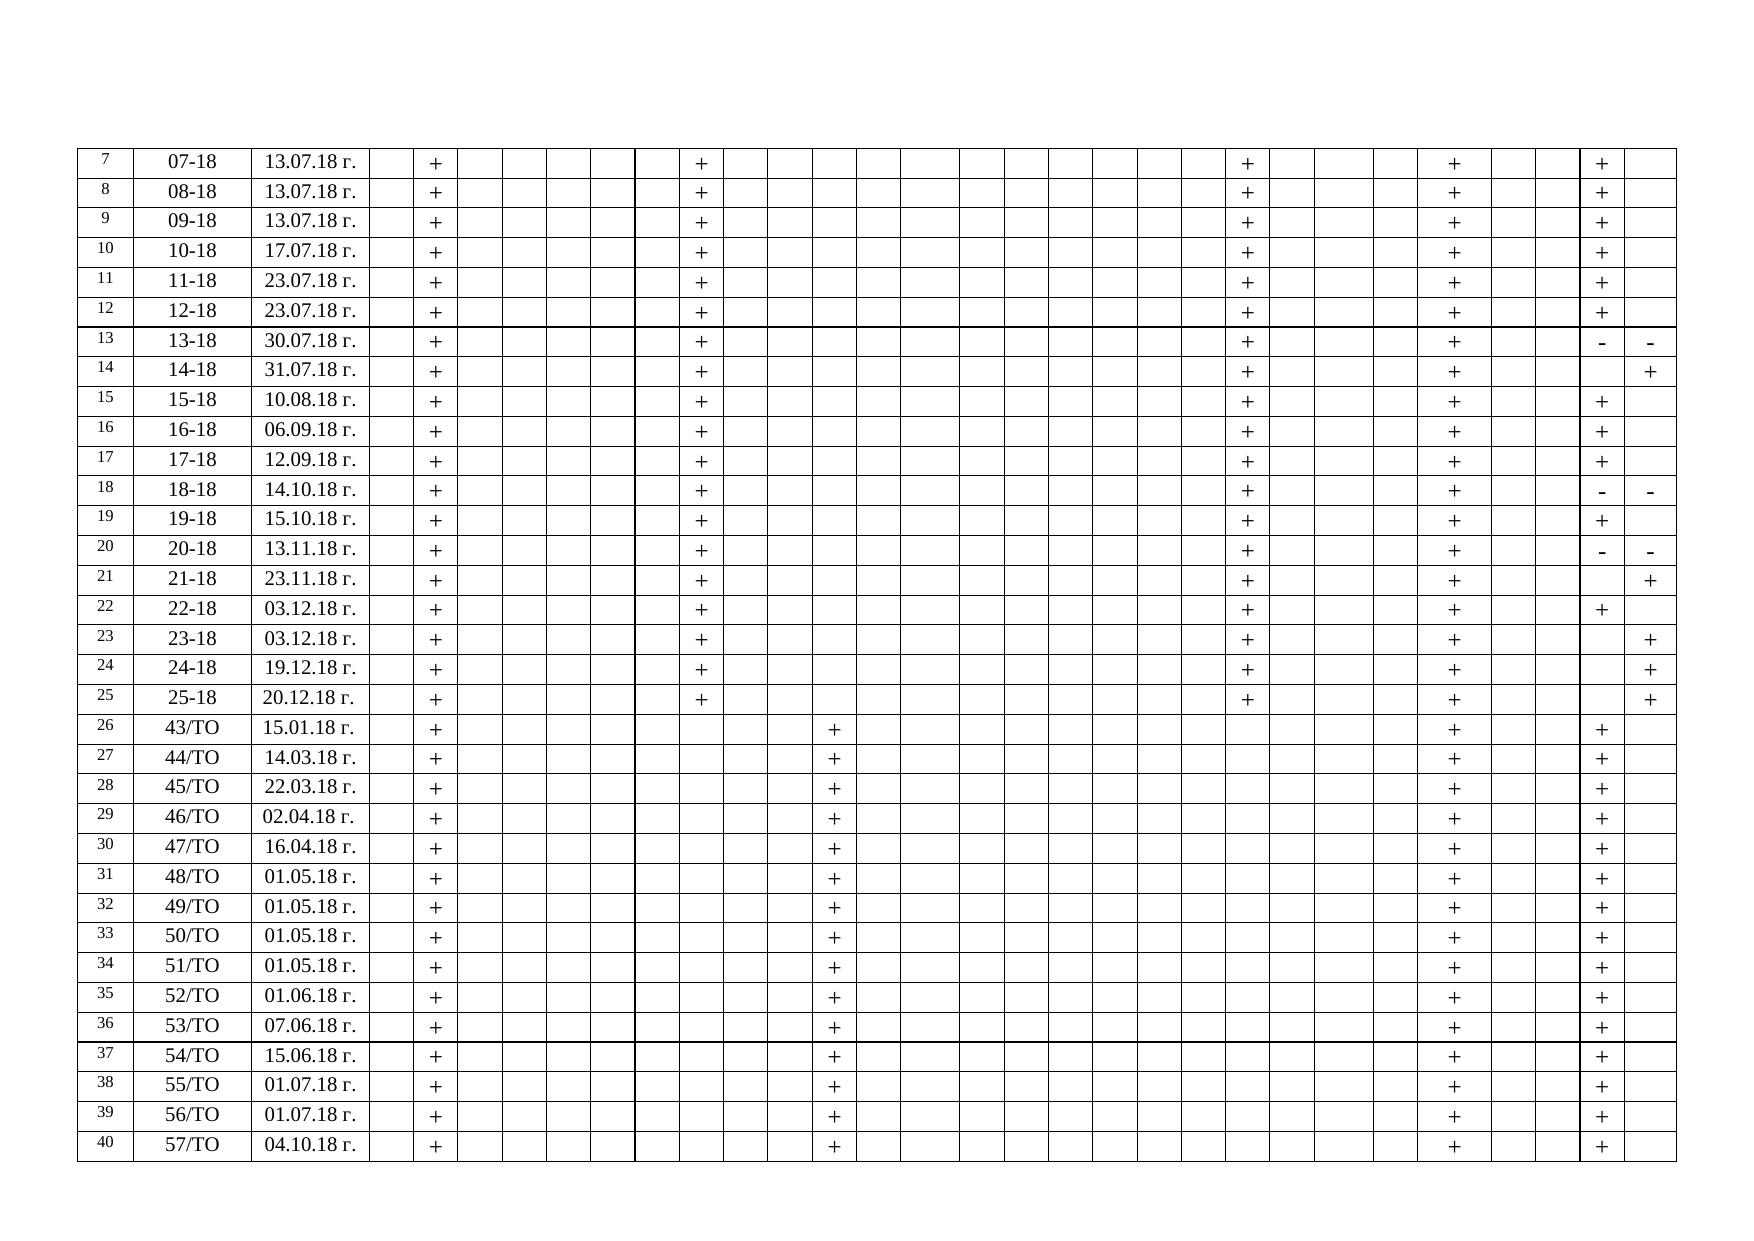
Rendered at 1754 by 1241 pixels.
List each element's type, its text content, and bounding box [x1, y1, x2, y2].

table_cell [768, 447, 812, 475]
table_cell 22-18 [134, 596, 251, 624]
table_cell [901, 298, 959, 326]
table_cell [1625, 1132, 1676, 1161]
table_cell [591, 476, 634, 505]
table_cell [591, 923, 634, 952]
table_cell [1138, 923, 1181, 952]
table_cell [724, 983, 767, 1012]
table_cell [901, 894, 959, 922]
table_cell [768, 715, 812, 743]
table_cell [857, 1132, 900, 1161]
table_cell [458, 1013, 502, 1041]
table_cell + [1418, 149, 1491, 177]
table_cell [458, 536, 502, 565]
table_cell [901, 447, 959, 475]
table_cell [960, 715, 1004, 743]
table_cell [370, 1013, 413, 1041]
table_cell 01.05.18 г. [252, 894, 369, 922]
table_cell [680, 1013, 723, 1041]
table_cell [1315, 596, 1373, 624]
table_cell + [1581, 864, 1624, 892]
table_cell [1270, 179, 1314, 207]
table_cell 14 [78, 357, 133, 386]
table_cell [813, 357, 856, 386]
table_cell [1492, 506, 1535, 535]
table_cell [901, 238, 959, 267]
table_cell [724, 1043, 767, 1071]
table_cell [813, 149, 856, 177]
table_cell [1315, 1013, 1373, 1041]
table_cell + [680, 536, 723, 565]
table_cell [370, 238, 413, 267]
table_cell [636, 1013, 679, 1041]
table_cell [1226, 804, 1269, 833]
table_cell [1492, 476, 1535, 505]
table_cell [901, 864, 959, 892]
table_cell [857, 476, 900, 505]
table_cell [1005, 834, 1048, 863]
table_cell [1049, 685, 1092, 714]
table_cell [1625, 298, 1676, 326]
table_cell [1270, 417, 1314, 446]
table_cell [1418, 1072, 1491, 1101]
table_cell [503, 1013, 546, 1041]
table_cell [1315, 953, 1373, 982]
table_cell [901, 179, 959, 207]
table_cell [1492, 208, 1535, 237]
table_cell + [1226, 447, 1269, 475]
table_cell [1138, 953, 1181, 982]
table_cell [813, 179, 856, 207]
table_cell [1005, 417, 1048, 446]
table_cell [1138, 745, 1181, 773]
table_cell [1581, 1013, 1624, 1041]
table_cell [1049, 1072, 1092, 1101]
table_cell [813, 625, 856, 654]
table_cell [960, 476, 1004, 505]
table_cell [680, 864, 723, 892]
table_cell [636, 268, 679, 297]
table_cell [370, 447, 413, 475]
table_cell [1315, 625, 1373, 654]
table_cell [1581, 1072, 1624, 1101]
table_cell [1182, 476, 1225, 505]
table_cell 29 [78, 804, 133, 833]
table_cell [1138, 685, 1181, 714]
table_cell [724, 596, 767, 624]
table_cell [1093, 298, 1137, 326]
table_cell [1270, 387, 1314, 416]
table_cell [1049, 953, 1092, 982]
table_cell [1049, 387, 1092, 416]
table_cell [724, 774, 767, 803]
table_cell [1093, 864, 1137, 892]
table_cell 10-18 [134, 238, 251, 267]
table_cell [1492, 715, 1535, 743]
table_cell [1049, 923, 1092, 952]
table_cell [636, 149, 679, 177]
table_cell + [414, 715, 457, 743]
table_cell [370, 387, 413, 416]
table_cell [857, 685, 900, 714]
table_cell [1182, 387, 1225, 416]
table_cell + [1581, 715, 1624, 743]
table_cell [857, 774, 900, 803]
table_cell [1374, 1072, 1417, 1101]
table_cell + [1581, 596, 1624, 624]
table_cell [1093, 268, 1137, 297]
table_cell [458, 149, 502, 177]
table_cell [1049, 328, 1092, 356]
table_cell [857, 834, 900, 863]
table_cell [370, 536, 413, 565]
table_cell [1536, 864, 1579, 892]
table_cell + [813, 923, 856, 952]
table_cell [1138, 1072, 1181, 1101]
table_cell [960, 685, 1004, 714]
table_cell [458, 774, 502, 803]
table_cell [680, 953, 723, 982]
table_cell [901, 536, 959, 565]
table_cell [547, 923, 590, 952]
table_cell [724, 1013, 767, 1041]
table_cell 16-18 [134, 417, 251, 446]
table_cell [1625, 208, 1676, 237]
table_cell [1536, 536, 1579, 565]
table_cell + [1418, 745, 1491, 773]
table_cell [1049, 357, 1092, 386]
table_cell [1138, 625, 1181, 654]
table_cell [1492, 328, 1535, 356]
table_cell [1536, 506, 1579, 535]
table_cell [370, 298, 413, 326]
table_cell [960, 864, 1004, 892]
table_cell [1049, 149, 1092, 177]
table_cell [768, 894, 812, 922]
table_cell [1536, 804, 1579, 833]
table_cell [1093, 745, 1137, 773]
table_cell 45/ТО [134, 774, 251, 803]
table_cell + [1226, 596, 1269, 624]
table_cell [1005, 238, 1048, 267]
table_cell 01.05.18 г. [252, 923, 369, 952]
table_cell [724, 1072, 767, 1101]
table_cell [1182, 804, 1225, 833]
table_cell - [1625, 536, 1676, 565]
table_cell [768, 298, 812, 326]
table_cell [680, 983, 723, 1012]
table_cell [458, 625, 502, 654]
table_cell [724, 834, 767, 863]
table_cell [503, 625, 546, 654]
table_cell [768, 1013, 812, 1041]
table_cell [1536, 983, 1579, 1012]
table_cell [857, 298, 900, 326]
table_cell [1182, 685, 1225, 714]
table_cell + [1418, 536, 1491, 565]
table_cell [1138, 268, 1181, 297]
table_cell + [1581, 447, 1624, 475]
table_cell + [1625, 566, 1676, 594]
table_cell [458, 179, 502, 207]
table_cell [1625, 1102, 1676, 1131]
table_cell [1374, 774, 1417, 803]
table_cell [591, 417, 634, 446]
table_cell [1492, 268, 1535, 297]
table_cell [503, 208, 546, 237]
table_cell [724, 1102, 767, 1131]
table_cell [503, 298, 546, 326]
table_cell [1049, 179, 1092, 207]
table_cell [901, 625, 959, 654]
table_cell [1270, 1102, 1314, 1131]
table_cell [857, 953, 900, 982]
table_cell [1374, 596, 1417, 624]
table_cell [1374, 715, 1417, 743]
table_cell [547, 536, 590, 565]
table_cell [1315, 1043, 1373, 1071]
table_cell [960, 179, 1004, 207]
table_cell + [414, 566, 457, 594]
table_cell 30.07.18 г. [252, 328, 369, 356]
table_cell 15.10.18 г. [252, 506, 369, 535]
table_cell [1625, 864, 1676, 892]
table_cell [1536, 208, 1579, 237]
table_cell 20-18 [134, 536, 251, 565]
table_cell [1536, 179, 1579, 207]
table_cell [1005, 715, 1048, 743]
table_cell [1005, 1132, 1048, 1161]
table_cell [547, 357, 590, 386]
table_cell + [680, 417, 723, 446]
table_cell [680, 894, 723, 922]
table_cell [591, 328, 634, 356]
table_cell [724, 328, 767, 356]
table_cell + [813, 774, 856, 803]
table_cell - [1581, 536, 1624, 565]
table_cell [1005, 864, 1048, 892]
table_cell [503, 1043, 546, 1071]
table_cell + [813, 804, 856, 833]
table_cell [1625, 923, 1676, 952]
table_cell [503, 685, 546, 714]
table_cell [1374, 238, 1417, 267]
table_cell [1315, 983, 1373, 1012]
table_cell [901, 804, 959, 833]
table_cell [1315, 298, 1373, 326]
table_cell [503, 774, 546, 803]
table_cell 12.09.18 г. [252, 447, 369, 475]
table_cell [960, 566, 1004, 594]
table_cell [636, 685, 679, 714]
table_cell [1374, 655, 1417, 684]
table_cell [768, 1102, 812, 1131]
table_cell [768, 328, 812, 356]
table_cell [1049, 596, 1092, 624]
table_cell + [1418, 655, 1491, 684]
table_cell [1625, 774, 1676, 803]
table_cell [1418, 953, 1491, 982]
table_cell [1492, 387, 1535, 416]
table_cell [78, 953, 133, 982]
table_cell [1270, 149, 1314, 177]
table_cell [857, 357, 900, 386]
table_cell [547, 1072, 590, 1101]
table_cell [1093, 417, 1137, 446]
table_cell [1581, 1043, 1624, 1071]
table_cell 44/ТО [134, 745, 251, 773]
table_cell [547, 149, 590, 177]
table_cell [1005, 685, 1048, 714]
table_cell + [1226, 238, 1269, 267]
table_cell [1005, 268, 1048, 297]
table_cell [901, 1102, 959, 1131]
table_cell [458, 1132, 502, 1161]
table_cell + [680, 506, 723, 535]
table_cell 10.08.18 г. [252, 387, 369, 416]
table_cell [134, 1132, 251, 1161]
table_cell [960, 357, 1004, 386]
table_cell [1093, 715, 1137, 743]
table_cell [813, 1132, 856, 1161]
table_cell [1138, 417, 1181, 446]
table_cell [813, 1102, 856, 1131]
table_cell [1315, 149, 1373, 177]
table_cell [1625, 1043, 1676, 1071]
table_cell [813, 655, 856, 684]
table_cell [547, 625, 590, 654]
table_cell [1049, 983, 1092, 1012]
table_cell [1536, 149, 1579, 177]
table_cell [1182, 596, 1225, 624]
table_cell 19 [78, 506, 133, 535]
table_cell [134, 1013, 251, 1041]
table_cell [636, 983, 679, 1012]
table_cell [1315, 864, 1373, 892]
table_cell [636, 506, 679, 535]
table_cell [1270, 715, 1314, 743]
table_cell [1581, 357, 1624, 386]
table_cell 14-18 [134, 357, 251, 386]
table_cell [1182, 149, 1225, 177]
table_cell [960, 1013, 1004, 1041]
table_cell 23-18 [134, 625, 251, 654]
table_cell [458, 476, 502, 505]
table_cell + [680, 238, 723, 267]
table_cell [503, 596, 546, 624]
table_cell [636, 894, 679, 922]
table_cell [1581, 685, 1624, 714]
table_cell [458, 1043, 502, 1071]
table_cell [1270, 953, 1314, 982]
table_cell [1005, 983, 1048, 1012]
table_cell + [680, 357, 723, 386]
table_cell 15.01.18 г. [252, 715, 369, 743]
table_cell [1138, 238, 1181, 267]
table_cell [503, 328, 546, 356]
table_cell [813, 298, 856, 326]
table_cell [591, 655, 634, 684]
table_cell 03.12.18 г. [252, 596, 369, 624]
table_cell [547, 298, 590, 326]
table_cell [1270, 745, 1314, 773]
table_cell + [680, 208, 723, 237]
table_cell [1492, 774, 1535, 803]
table_cell [547, 566, 590, 594]
table_cell [768, 387, 812, 416]
table_cell [960, 298, 1004, 326]
table_cell [813, 238, 856, 267]
table_cell [1182, 655, 1225, 684]
table_cell [857, 923, 900, 952]
table_cell [547, 238, 590, 267]
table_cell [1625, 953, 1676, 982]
table_cell [636, 655, 679, 684]
table_cell 20.12.18 г. [252, 685, 369, 714]
table_cell [1492, 834, 1535, 863]
table_cell + [414, 864, 457, 892]
table_cell + [1625, 685, 1676, 714]
table_cell [1625, 447, 1676, 475]
table_cell 32 [78, 894, 133, 922]
table_cell [724, 655, 767, 684]
table_cell [724, 625, 767, 654]
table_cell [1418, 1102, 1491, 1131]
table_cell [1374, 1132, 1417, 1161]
table_cell [857, 715, 900, 743]
table_cell [1005, 536, 1048, 565]
table_cell + [1418, 328, 1491, 356]
table_cell [1270, 268, 1314, 297]
table_cell + [680, 685, 723, 714]
table_cell [1182, 506, 1225, 535]
table_cell [547, 596, 590, 624]
table_cell [901, 685, 959, 714]
table_cell [1315, 685, 1373, 714]
table_cell - [1625, 476, 1676, 505]
table_cell [1182, 894, 1225, 922]
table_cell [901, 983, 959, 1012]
table_cell [1138, 506, 1181, 535]
table_cell [1315, 328, 1373, 356]
table_cell [724, 447, 767, 475]
table_cell 15-18 [134, 387, 251, 416]
table_cell [1093, 208, 1137, 237]
table_cell [1182, 357, 1225, 386]
table_cell + [680, 328, 723, 356]
table_cell 43/ТО [134, 715, 251, 743]
table_cell [1625, 268, 1676, 297]
table_cell + [414, 774, 457, 803]
table_cell + [414, 476, 457, 505]
table_cell [1492, 894, 1535, 922]
table_cell 23.07.18 г. [252, 268, 369, 297]
table_cell 17-18 [134, 447, 251, 475]
table_cell [370, 804, 413, 833]
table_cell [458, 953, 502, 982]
table_cell [1374, 923, 1417, 952]
table_cell [1374, 625, 1417, 654]
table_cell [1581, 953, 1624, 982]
table_cell [458, 566, 502, 594]
table_cell + [680, 298, 723, 326]
table_cell [768, 655, 812, 684]
table_cell [1005, 596, 1048, 624]
table_cell + [680, 179, 723, 207]
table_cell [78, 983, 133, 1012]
table_cell + [1625, 625, 1676, 654]
table_cell [724, 506, 767, 535]
table_cell [458, 417, 502, 446]
table_cell [1093, 328, 1137, 356]
table_cell + [414, 596, 457, 624]
table_cell [547, 476, 590, 505]
table_cell [724, 149, 767, 177]
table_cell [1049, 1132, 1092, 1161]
table_cell [1270, 536, 1314, 565]
table_cell [1182, 447, 1225, 475]
table_cell [1182, 238, 1225, 267]
table_cell [1270, 774, 1314, 803]
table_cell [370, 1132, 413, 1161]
table_cell [636, 417, 679, 446]
table_cell [1049, 447, 1092, 475]
table_cell + [1226, 268, 1269, 297]
table_cell [1374, 328, 1417, 356]
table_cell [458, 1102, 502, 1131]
table_cell [1138, 596, 1181, 624]
table_cell [1374, 566, 1417, 594]
table_cell [1315, 834, 1373, 863]
table_cell [547, 179, 590, 207]
table_cell [370, 715, 413, 743]
table_cell [960, 208, 1004, 237]
table_cell [370, 506, 413, 535]
table_cell [591, 864, 634, 892]
table_cell [591, 625, 634, 654]
table_cell [1049, 774, 1092, 803]
table_cell [458, 447, 502, 475]
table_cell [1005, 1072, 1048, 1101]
table_cell + [1581, 506, 1624, 535]
table_cell [1138, 834, 1181, 863]
table_cell + [414, 625, 457, 654]
table_cell [1270, 506, 1314, 535]
table_cell 07-18 [134, 149, 251, 177]
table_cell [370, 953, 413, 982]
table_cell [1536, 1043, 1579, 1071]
table_cell 14.10.18 г. [252, 476, 369, 505]
table_cell [370, 864, 413, 892]
table_cell [1315, 655, 1373, 684]
table_cell 11-18 [134, 268, 251, 297]
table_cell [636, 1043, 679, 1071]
table_cell + [1418, 715, 1491, 743]
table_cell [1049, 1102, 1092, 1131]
table_cell 23 [78, 625, 133, 654]
table_cell [1093, 596, 1137, 624]
table_cell [1625, 417, 1676, 446]
table_cell [724, 208, 767, 237]
table_cell [547, 417, 590, 446]
table_cell [724, 566, 767, 594]
table_cell [1138, 566, 1181, 594]
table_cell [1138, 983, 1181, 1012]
table_cell [1093, 536, 1137, 565]
table_cell 02.04.18 г. [252, 804, 369, 833]
table_cell [857, 447, 900, 475]
table_cell [680, 804, 723, 833]
table_cell [960, 596, 1004, 624]
table_cell + [1418, 923, 1491, 952]
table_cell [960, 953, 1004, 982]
table_cell [1315, 238, 1373, 267]
table_cell [1049, 208, 1092, 237]
table_cell 13.07.18 г. [252, 149, 369, 177]
table_cell [1625, 179, 1676, 207]
table_cell [724, 685, 767, 714]
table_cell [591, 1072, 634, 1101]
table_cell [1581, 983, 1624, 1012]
table_cell [1093, 179, 1137, 207]
table_cell [857, 149, 900, 177]
table_cell [547, 745, 590, 773]
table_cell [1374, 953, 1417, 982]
table_cell [1315, 208, 1373, 237]
table_cell [1093, 894, 1137, 922]
table_cell [591, 774, 634, 803]
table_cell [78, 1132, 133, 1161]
table_cell [370, 208, 413, 237]
table_cell [1138, 149, 1181, 177]
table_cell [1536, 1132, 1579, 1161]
table_cell [1374, 506, 1417, 535]
table_cell [680, 774, 723, 803]
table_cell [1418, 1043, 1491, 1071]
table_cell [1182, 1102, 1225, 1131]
table_cell [1270, 238, 1314, 267]
table_cell [591, 685, 634, 714]
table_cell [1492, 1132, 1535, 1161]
table_cell [960, 238, 1004, 267]
table_cell [1374, 268, 1417, 297]
table_cell [1049, 268, 1092, 297]
table_cell [591, 357, 634, 386]
table_cell [1536, 566, 1579, 594]
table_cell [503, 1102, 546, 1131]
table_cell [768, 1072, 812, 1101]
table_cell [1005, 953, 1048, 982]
table_cell + [1581, 268, 1624, 297]
table_cell [1049, 566, 1092, 594]
table_cell 46/ТО [134, 804, 251, 833]
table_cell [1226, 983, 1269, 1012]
table_cell [768, 476, 812, 505]
table_cell [636, 476, 679, 505]
table_cell [1049, 298, 1092, 326]
table_cell [1270, 208, 1314, 237]
table_cell [1182, 208, 1225, 237]
table_cell [458, 685, 502, 714]
table_cell [960, 506, 1004, 535]
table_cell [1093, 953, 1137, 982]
table_cell [1005, 179, 1048, 207]
table_cell [1005, 566, 1048, 594]
table_cell [1315, 894, 1373, 922]
table_cell [1315, 357, 1373, 386]
table_cell 16.04.18 г. [252, 834, 369, 863]
table_cell [857, 566, 900, 594]
table_cell [1625, 596, 1676, 624]
table_cell 48/ТО [134, 864, 251, 892]
table_cell [1049, 506, 1092, 535]
table_cell [724, 357, 767, 386]
table_cell [503, 655, 546, 684]
table_cell [636, 804, 679, 833]
table_cell [768, 864, 812, 892]
table_cell [370, 774, 413, 803]
table_cell [370, 149, 413, 177]
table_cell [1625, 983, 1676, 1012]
table_cell [1536, 625, 1579, 654]
table_cell [1093, 238, 1137, 267]
table_cell [1005, 208, 1048, 237]
table_cell [1005, 387, 1048, 416]
table_cell 13-18 [134, 328, 251, 356]
table_cell [901, 923, 959, 952]
table_cell [1182, 298, 1225, 326]
table_cell [1315, 268, 1373, 297]
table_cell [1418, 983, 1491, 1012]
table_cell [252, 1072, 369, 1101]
table_cell + [1581, 417, 1624, 446]
table_cell [1138, 208, 1181, 237]
table_cell [1005, 357, 1048, 386]
table_cell [1536, 745, 1579, 773]
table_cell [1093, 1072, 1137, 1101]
table_cell [680, 715, 723, 743]
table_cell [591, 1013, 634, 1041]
table_cell [680, 923, 723, 952]
table_cell [960, 536, 1004, 565]
table_cell [1374, 894, 1417, 922]
table_cell [901, 387, 959, 416]
table_cell 12-18 [134, 298, 251, 326]
table_cell 17 [78, 447, 133, 475]
table_cell [1182, 745, 1225, 773]
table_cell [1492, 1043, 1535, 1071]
table_cell [1270, 596, 1314, 624]
table_cell [370, 596, 413, 624]
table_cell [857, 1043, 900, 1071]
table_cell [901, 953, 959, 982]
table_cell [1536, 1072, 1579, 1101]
table_cell [724, 894, 767, 922]
table_cell [680, 745, 723, 773]
table_cell [1049, 864, 1092, 892]
table_cell [503, 745, 546, 773]
table_cell [591, 745, 634, 773]
table_cell [503, 149, 546, 177]
table_cell [768, 357, 812, 386]
table_cell + [1581, 745, 1624, 773]
table_cell [857, 387, 900, 416]
table_cell [1492, 179, 1535, 207]
table_cell [1093, 149, 1137, 177]
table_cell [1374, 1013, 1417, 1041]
table_cell [1315, 387, 1373, 416]
table_cell [768, 149, 812, 177]
table_cell + [1226, 417, 1269, 446]
table_cell [636, 774, 679, 803]
table_cell + [1581, 298, 1624, 326]
table_cell [591, 238, 634, 267]
table_cell [1270, 625, 1314, 654]
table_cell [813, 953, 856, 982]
table_cell [458, 357, 502, 386]
table_cell [370, 268, 413, 297]
table_cell [1049, 804, 1092, 833]
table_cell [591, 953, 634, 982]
table_cell + [1226, 179, 1269, 207]
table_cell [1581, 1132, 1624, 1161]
table_cell [547, 894, 590, 922]
table_cell [1374, 685, 1417, 714]
table_cell + [1581, 804, 1624, 833]
table_cell [1093, 685, 1137, 714]
table_cell [1049, 625, 1092, 654]
table_cell + [1581, 774, 1624, 803]
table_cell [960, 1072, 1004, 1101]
table_cell 24 [78, 655, 133, 684]
table_cell + [813, 864, 856, 892]
table_cell [458, 298, 502, 326]
table_cell [724, 387, 767, 416]
table_cell [1226, 774, 1269, 803]
table_cell [547, 447, 590, 475]
table_cell [1536, 476, 1579, 505]
table_cell + [1625, 357, 1676, 386]
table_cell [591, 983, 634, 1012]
table_cell [1182, 179, 1225, 207]
table_cell + [1226, 685, 1269, 714]
table_cell [857, 655, 900, 684]
table_cell [591, 179, 634, 207]
table_cell [901, 596, 959, 624]
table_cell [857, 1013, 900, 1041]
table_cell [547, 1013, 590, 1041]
table_cell + [1418, 834, 1491, 863]
table_cell 21-18 [134, 566, 251, 594]
table_cell 9 [78, 208, 133, 237]
table_cell [1138, 357, 1181, 386]
table_cell [1625, 238, 1676, 267]
table_cell [1005, 745, 1048, 773]
table_cell [960, 328, 1004, 356]
table_cell + [1581, 387, 1624, 416]
table_cell [1315, 804, 1373, 833]
table_cell [636, 238, 679, 267]
table_cell [960, 387, 1004, 416]
table_cell [1536, 834, 1579, 863]
table_cell [1625, 149, 1676, 177]
table_cell [1270, 894, 1314, 922]
table_cell [1049, 238, 1092, 267]
table_cell + [1226, 357, 1269, 386]
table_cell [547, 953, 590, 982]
table_cell [458, 834, 502, 863]
table_cell 22 [78, 596, 133, 624]
table_cell + [1226, 625, 1269, 654]
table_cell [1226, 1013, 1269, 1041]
table_cell [1270, 923, 1314, 952]
table_cell + [1418, 685, 1491, 714]
table_cell [724, 745, 767, 773]
table_cell [1374, 179, 1417, 207]
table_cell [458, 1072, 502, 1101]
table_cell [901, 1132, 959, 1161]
table_cell [768, 596, 812, 624]
table_cell [1093, 804, 1137, 833]
table_cell [1581, 625, 1624, 654]
table_cell + [414, 268, 457, 297]
table_cell [503, 179, 546, 207]
table_cell [768, 506, 812, 535]
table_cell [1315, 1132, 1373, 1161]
table_cell [1315, 447, 1373, 475]
table_cell [1182, 566, 1225, 594]
table_cell [1270, 328, 1314, 356]
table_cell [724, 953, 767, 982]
table_cell [1138, 715, 1181, 743]
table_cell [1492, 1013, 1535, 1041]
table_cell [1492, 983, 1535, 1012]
table_cell [1536, 655, 1579, 684]
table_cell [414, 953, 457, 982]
table_cell [547, 864, 590, 892]
table_cell [1138, 536, 1181, 565]
table_cell [1005, 476, 1048, 505]
table_cell [1492, 625, 1535, 654]
table_cell [901, 208, 959, 237]
table_cell [901, 417, 959, 446]
table_cell [503, 864, 546, 892]
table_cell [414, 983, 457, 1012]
table_cell [1492, 685, 1535, 714]
table_cell [724, 864, 767, 892]
table_cell [458, 655, 502, 684]
table_cell + [414, 894, 457, 922]
table_cell + [1418, 447, 1491, 475]
table_cell + [414, 923, 457, 952]
table_cell [901, 715, 959, 743]
table_cell [724, 417, 767, 446]
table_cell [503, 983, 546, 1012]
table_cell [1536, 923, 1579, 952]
table_cell [813, 268, 856, 297]
table_cell [1625, 834, 1676, 863]
table_cell + [1418, 625, 1491, 654]
table_cell [1536, 685, 1579, 714]
table_cell [547, 268, 590, 297]
table_cell [1315, 417, 1373, 446]
table_cell [901, 357, 959, 386]
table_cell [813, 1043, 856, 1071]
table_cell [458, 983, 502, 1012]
table_cell [857, 536, 900, 565]
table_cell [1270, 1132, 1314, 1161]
table_cell 17.07.18 г. [252, 238, 369, 267]
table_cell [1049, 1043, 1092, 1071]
table_cell [591, 298, 634, 326]
table_cell [1374, 804, 1417, 833]
table_cell [1138, 328, 1181, 356]
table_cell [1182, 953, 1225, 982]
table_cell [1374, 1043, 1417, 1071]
table_cell [1270, 804, 1314, 833]
table_cell [1005, 328, 1048, 356]
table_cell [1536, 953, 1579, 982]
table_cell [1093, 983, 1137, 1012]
table_cell [1005, 923, 1048, 952]
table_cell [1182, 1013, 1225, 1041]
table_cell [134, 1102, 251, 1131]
table_cell [1093, 774, 1137, 803]
table_cell + [680, 387, 723, 416]
table_cell [960, 417, 1004, 446]
table_cell + [1418, 894, 1491, 922]
table_cell [636, 715, 679, 743]
table_cell [1093, 566, 1137, 594]
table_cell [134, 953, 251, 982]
table_cell [768, 745, 812, 773]
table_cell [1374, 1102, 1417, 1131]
table_cell [960, 834, 1004, 863]
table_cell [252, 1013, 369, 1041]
table_cell [768, 834, 812, 863]
table_cell [1492, 298, 1535, 326]
table_cell [901, 655, 959, 684]
table_cell [1226, 715, 1269, 743]
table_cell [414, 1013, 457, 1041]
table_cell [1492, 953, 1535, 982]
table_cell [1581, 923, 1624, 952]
table_cell [636, 328, 679, 356]
table_cell [1182, 834, 1225, 863]
table_cell [857, 506, 900, 535]
table_cell [768, 685, 812, 714]
table_cell [1581, 655, 1624, 684]
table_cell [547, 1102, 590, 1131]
table_cell [370, 894, 413, 922]
table_cell 23.11.18 г. [252, 566, 369, 594]
table_cell [813, 328, 856, 356]
table_cell + [680, 476, 723, 505]
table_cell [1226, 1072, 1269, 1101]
table_cell [1270, 834, 1314, 863]
table_cell [1492, 864, 1535, 892]
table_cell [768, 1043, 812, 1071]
table_cell [1093, 387, 1137, 416]
table_cell [591, 596, 634, 624]
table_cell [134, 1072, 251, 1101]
table_cell + [1226, 506, 1269, 535]
table_cell [857, 864, 900, 892]
table_cell [636, 864, 679, 892]
table_cell [813, 208, 856, 237]
table_cell + [1581, 208, 1624, 237]
table_cell [370, 417, 413, 446]
table_cell [1138, 298, 1181, 326]
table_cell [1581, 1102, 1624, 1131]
table_cell [960, 625, 1004, 654]
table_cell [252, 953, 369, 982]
table_cell [458, 715, 502, 743]
table_cell + [680, 596, 723, 624]
table_cell [1093, 923, 1137, 952]
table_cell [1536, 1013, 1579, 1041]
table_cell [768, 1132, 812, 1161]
table_cell 7 [78, 149, 133, 177]
table_cell + [1581, 834, 1624, 863]
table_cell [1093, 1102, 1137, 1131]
table_cell [503, 268, 546, 297]
table_cell [1270, 298, 1314, 326]
table_cell [591, 566, 634, 594]
table_cell [591, 506, 634, 535]
table_cell 19.12.18 г. [252, 655, 369, 684]
table_cell [960, 774, 1004, 803]
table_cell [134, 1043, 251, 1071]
table_cell [1536, 268, 1579, 297]
table_cell + [414, 745, 457, 773]
table_cell [1182, 715, 1225, 743]
table_cell [813, 685, 856, 714]
table_cell [1625, 894, 1676, 922]
table_cell 31.07.18 г. [252, 357, 369, 386]
table_cell [1093, 834, 1137, 863]
table_cell [458, 387, 502, 416]
table_cell [1374, 447, 1417, 475]
table_cell 06.09.18 г. [252, 417, 369, 446]
table_cell [591, 834, 634, 863]
table_cell [1492, 566, 1535, 594]
table_cell [901, 774, 959, 803]
table_cell [960, 804, 1004, 833]
table_cell + [1226, 566, 1269, 594]
table_cell 03.12.18 г. [252, 625, 369, 654]
table_cell + [680, 625, 723, 654]
table_cell + [1581, 238, 1624, 267]
table_cell [636, 536, 679, 565]
table_cell 33 [78, 923, 133, 952]
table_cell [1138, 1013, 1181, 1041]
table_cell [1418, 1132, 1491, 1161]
table_cell + [1226, 208, 1269, 237]
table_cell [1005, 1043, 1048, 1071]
table_cell [1182, 625, 1225, 654]
table_cell [1374, 387, 1417, 416]
table_cell 8 [78, 179, 133, 207]
table_cell [1374, 149, 1417, 177]
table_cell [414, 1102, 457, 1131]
table_cell [636, 923, 679, 952]
table_cell [370, 179, 413, 207]
table_cell [503, 923, 546, 952]
table_cell [547, 208, 590, 237]
table_cell [1182, 536, 1225, 565]
table_cell 09-18 [134, 208, 251, 237]
table_cell [370, 923, 413, 952]
table_cell [1536, 417, 1579, 446]
table_cell [1315, 715, 1373, 743]
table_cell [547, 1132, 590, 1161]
table_cell [547, 804, 590, 833]
table_cell [1374, 357, 1417, 386]
table_cell 14.03.18 г. [252, 745, 369, 773]
table_cell [1049, 894, 1092, 922]
table_cell [1093, 506, 1137, 535]
table_cell [1138, 894, 1181, 922]
table_cell + [1418, 804, 1491, 833]
table_cell [724, 804, 767, 833]
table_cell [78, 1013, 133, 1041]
table_cell [1005, 804, 1048, 833]
table_cell 16 [78, 417, 133, 446]
table_cell 13.07.18 г. [252, 179, 369, 207]
table_cell + [414, 208, 457, 237]
table_cell 10 [78, 238, 133, 267]
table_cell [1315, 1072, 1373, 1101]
table_cell [768, 804, 812, 833]
table_cell + [813, 834, 856, 863]
table_cell + [1418, 506, 1491, 535]
table_cell [458, 596, 502, 624]
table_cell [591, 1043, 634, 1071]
table_cell [1182, 268, 1225, 297]
table_cell [901, 566, 959, 594]
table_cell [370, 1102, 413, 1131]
table_cell [1374, 864, 1417, 892]
table_cell [1374, 834, 1417, 863]
table_cell [503, 834, 546, 863]
table_cell [1374, 417, 1417, 446]
table_cell [768, 774, 812, 803]
table_cell + [1418, 179, 1491, 207]
table_cell - [1625, 328, 1676, 356]
table_cell [1374, 745, 1417, 773]
table_cell [1492, 447, 1535, 475]
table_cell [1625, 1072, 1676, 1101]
table_cell [1270, 357, 1314, 386]
table_cell [813, 447, 856, 475]
table_cell + [1418, 596, 1491, 624]
table_cell [1138, 179, 1181, 207]
table_cell [636, 625, 679, 654]
table_cell [591, 536, 634, 565]
table_cell [1226, 894, 1269, 922]
table_cell [1226, 923, 1269, 952]
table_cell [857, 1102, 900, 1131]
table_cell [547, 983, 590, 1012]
table_cell 26 [78, 715, 133, 743]
table_cell 15 [78, 387, 133, 416]
table_cell [636, 208, 679, 237]
table_cell 01.05.18 г. [252, 864, 369, 892]
table_cell + [1418, 238, 1491, 267]
table_cell [768, 417, 812, 446]
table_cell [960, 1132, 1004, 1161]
table_cell + [1226, 536, 1269, 565]
table_cell [857, 625, 900, 654]
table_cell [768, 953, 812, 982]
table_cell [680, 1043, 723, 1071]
table_cell [1536, 238, 1579, 267]
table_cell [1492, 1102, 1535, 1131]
table_cell [1536, 328, 1579, 356]
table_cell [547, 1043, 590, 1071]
table_cell 49/ТО [134, 894, 251, 922]
table_cell [503, 357, 546, 386]
table_cell [636, 834, 679, 863]
table_cell [857, 268, 900, 297]
table_cell [458, 506, 502, 535]
table_cell [1625, 745, 1676, 773]
table_cell 08-18 [134, 179, 251, 207]
table_cell + [1625, 655, 1676, 684]
table_cell [1226, 834, 1269, 863]
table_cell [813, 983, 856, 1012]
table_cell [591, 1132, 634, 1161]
table_cell [857, 238, 900, 267]
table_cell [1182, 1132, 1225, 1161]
table_cell [458, 864, 502, 892]
table_cell + [414, 298, 457, 326]
table_cell + [1418, 566, 1491, 594]
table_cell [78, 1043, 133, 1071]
table_cell [1374, 476, 1417, 505]
table_cell [458, 923, 502, 952]
table_cell [768, 268, 812, 297]
table_cell [1049, 476, 1092, 505]
table_cell 21 [78, 566, 133, 594]
table_cell [1270, 447, 1314, 475]
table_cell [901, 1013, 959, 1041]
table_cell + [1418, 268, 1491, 297]
table_cell [1270, 864, 1314, 892]
table_cell + [813, 715, 856, 743]
table_cell + [1418, 476, 1491, 505]
table_cell + [1581, 149, 1624, 177]
table_cell [724, 476, 767, 505]
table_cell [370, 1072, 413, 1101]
table_cell + [1226, 149, 1269, 177]
table_cell + [1226, 655, 1269, 684]
table_cell [813, 476, 856, 505]
table_cell [370, 357, 413, 386]
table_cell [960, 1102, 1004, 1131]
table_cell [813, 536, 856, 565]
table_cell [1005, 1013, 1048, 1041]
table_cell 24-18 [134, 655, 251, 684]
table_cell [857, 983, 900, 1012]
table_cell [1138, 387, 1181, 416]
table_cell [591, 804, 634, 833]
table_cell [1182, 774, 1225, 803]
table_cell [857, 745, 900, 773]
table_cell [503, 387, 546, 416]
table_cell + [680, 149, 723, 177]
table_cell [1625, 387, 1676, 416]
table_cell [960, 745, 1004, 773]
table_cell [1182, 923, 1225, 952]
table_cell + [414, 387, 457, 416]
table_cell + [414, 804, 457, 833]
table_cell [547, 834, 590, 863]
table_cell [370, 685, 413, 714]
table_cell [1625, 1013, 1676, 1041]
table_cell [547, 655, 590, 684]
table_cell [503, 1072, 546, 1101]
table_cell 13.07.18 г. [252, 208, 369, 237]
table_cell [370, 625, 413, 654]
table_cell [503, 506, 546, 535]
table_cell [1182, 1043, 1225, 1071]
table_cell [768, 208, 812, 237]
table_cell [1005, 655, 1048, 684]
table_cell [370, 476, 413, 505]
table_cell [636, 745, 679, 773]
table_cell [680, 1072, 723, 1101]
table_cell - [1581, 328, 1624, 356]
table_cell [636, 387, 679, 416]
table_cell [1182, 864, 1225, 892]
table_cell + [1418, 387, 1491, 416]
table_cell [636, 357, 679, 386]
table_cell [1093, 357, 1137, 386]
table_cell + [1418, 208, 1491, 237]
table_cell [724, 536, 767, 565]
table_cell [591, 447, 634, 475]
table_cell [724, 298, 767, 326]
table_cell 28 [78, 774, 133, 803]
table_cell [1536, 774, 1579, 803]
table_cell [857, 208, 900, 237]
table_cell [1492, 417, 1535, 446]
table_cell [458, 804, 502, 833]
table_cell + [414, 328, 457, 356]
table_cell [458, 238, 502, 267]
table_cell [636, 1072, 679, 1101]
table_cell 13 [78, 328, 133, 356]
table_cell [1536, 596, 1579, 624]
table_cell [857, 179, 900, 207]
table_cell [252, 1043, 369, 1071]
table_cell 18-18 [134, 476, 251, 505]
table_cell [857, 894, 900, 922]
table_cell 25 [78, 685, 133, 714]
table_cell [768, 536, 812, 565]
table_cell + [813, 745, 856, 773]
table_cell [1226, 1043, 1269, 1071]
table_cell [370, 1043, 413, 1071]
table_cell [724, 179, 767, 207]
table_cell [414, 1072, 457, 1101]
table_cell [1093, 625, 1137, 654]
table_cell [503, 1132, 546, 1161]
table_cell + [1418, 357, 1491, 386]
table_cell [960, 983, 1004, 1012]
table_cell [768, 566, 812, 594]
table_cell [503, 417, 546, 446]
table_cell [1625, 715, 1676, 743]
table_cell [1315, 476, 1373, 505]
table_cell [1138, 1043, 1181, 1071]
table_cell + [1418, 774, 1491, 803]
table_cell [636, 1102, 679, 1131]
table_cell 23.07.18 г. [252, 298, 369, 326]
table_cell + [1581, 894, 1624, 922]
table_cell [724, 923, 767, 952]
table_cell [1536, 715, 1579, 743]
table_cell [1270, 685, 1314, 714]
table_cell [1005, 447, 1048, 475]
table_cell [1492, 149, 1535, 177]
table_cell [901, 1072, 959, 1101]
table_cell [591, 208, 634, 237]
table_cell + [1581, 179, 1624, 207]
table_cell 27 [78, 745, 133, 773]
table_cell [960, 447, 1004, 475]
table_cell 19-18 [134, 506, 251, 535]
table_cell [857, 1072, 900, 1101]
table_cell [547, 685, 590, 714]
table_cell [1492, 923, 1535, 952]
table_cell [1315, 923, 1373, 952]
table_cell [547, 774, 590, 803]
table_cell [370, 834, 413, 863]
table_cell [503, 447, 546, 475]
table_cell [813, 566, 856, 594]
table_cell [960, 923, 1004, 952]
table_cell 11 [78, 268, 133, 297]
table_cell 47/ТО [134, 834, 251, 863]
table_cell + [1418, 864, 1491, 892]
table_cell + [414, 179, 457, 207]
table_cell [547, 715, 590, 743]
table_cell [503, 536, 546, 565]
table_cell [960, 268, 1004, 297]
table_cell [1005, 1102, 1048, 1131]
table_cell 31 [78, 864, 133, 892]
table_cell [1625, 506, 1676, 535]
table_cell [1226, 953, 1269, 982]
table_cell [857, 804, 900, 833]
table_cell + [680, 268, 723, 297]
table_cell [458, 268, 502, 297]
table_cell [503, 804, 546, 833]
table_cell [1536, 447, 1579, 475]
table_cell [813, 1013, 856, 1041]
table_cell [591, 715, 634, 743]
table_cell + [414, 447, 457, 475]
table_cell [1138, 864, 1181, 892]
table_cell [1492, 238, 1535, 267]
table_cell [1093, 476, 1137, 505]
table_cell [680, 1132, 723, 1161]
table_cell [1138, 655, 1181, 684]
table_cell [960, 149, 1004, 177]
table_cell [1005, 149, 1048, 177]
table_cell 12 [78, 298, 133, 326]
table_cell [370, 745, 413, 773]
table_cell [1226, 864, 1269, 892]
table_cell [901, 834, 959, 863]
table_cell [636, 447, 679, 475]
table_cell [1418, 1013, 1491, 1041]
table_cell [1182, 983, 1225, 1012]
table_cell [813, 387, 856, 416]
table_cell + [414, 149, 457, 177]
table_cell [901, 328, 959, 356]
table_cell 20 [78, 536, 133, 565]
table_cell 13.11.18 г. [252, 536, 369, 565]
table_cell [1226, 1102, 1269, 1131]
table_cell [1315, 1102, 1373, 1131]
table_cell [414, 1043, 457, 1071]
table_cell + [1418, 417, 1491, 446]
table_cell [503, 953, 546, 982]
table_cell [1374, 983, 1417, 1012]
table_cell - [1581, 476, 1624, 505]
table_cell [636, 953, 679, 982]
table_cell [1049, 536, 1092, 565]
table_cell [1374, 536, 1417, 565]
table_cell [1492, 804, 1535, 833]
table_cell [1138, 804, 1181, 833]
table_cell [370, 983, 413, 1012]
table_cell + [680, 566, 723, 594]
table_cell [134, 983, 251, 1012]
table_cell [1049, 745, 1092, 773]
table_cell [1315, 506, 1373, 535]
table_cell [591, 149, 634, 177]
table_cell [1093, 655, 1137, 684]
table_cell [503, 715, 546, 743]
table_cell + [414, 417, 457, 446]
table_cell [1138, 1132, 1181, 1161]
table_cell + [1418, 298, 1491, 326]
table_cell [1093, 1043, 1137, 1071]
table_cell [724, 268, 767, 297]
table_cell [503, 894, 546, 922]
table_cell + [1226, 298, 1269, 326]
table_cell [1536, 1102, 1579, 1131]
table_cell + [414, 357, 457, 386]
table_cell [1270, 566, 1314, 594]
table_cell [636, 566, 679, 594]
table_cell 50/ТО [134, 923, 251, 952]
table_cell [960, 655, 1004, 684]
table_cell [547, 506, 590, 535]
table_cell [591, 387, 634, 416]
table_cell 30 [78, 834, 133, 863]
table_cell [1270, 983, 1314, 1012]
table_cell [1625, 804, 1676, 833]
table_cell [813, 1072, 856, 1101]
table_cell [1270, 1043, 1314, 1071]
table_cell [1005, 774, 1048, 803]
table_cell + [414, 685, 457, 714]
table_cell + [414, 238, 457, 267]
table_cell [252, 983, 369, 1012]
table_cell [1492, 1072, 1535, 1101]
table_cell + [1226, 476, 1269, 505]
table_cell [591, 268, 634, 297]
table_cell [1536, 298, 1579, 326]
table_cell [1492, 655, 1535, 684]
table_cell [901, 268, 959, 297]
table_cell [1315, 774, 1373, 803]
table_cell [370, 655, 413, 684]
table_cell [1536, 894, 1579, 922]
table_cell [901, 149, 959, 177]
table_cell [1005, 506, 1048, 535]
table_cell + [1226, 387, 1269, 416]
table_cell [1005, 894, 1048, 922]
table_cell + [414, 506, 457, 535]
table_cell + [813, 894, 856, 922]
table_cell [591, 894, 634, 922]
table_cell [1049, 834, 1092, 863]
table_cell [547, 328, 590, 356]
table_cell [1536, 387, 1579, 416]
table_cell 22.03.18 г. [252, 774, 369, 803]
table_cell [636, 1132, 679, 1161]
table_cell [1315, 536, 1373, 565]
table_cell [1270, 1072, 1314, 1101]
table_cell + [414, 536, 457, 565]
table_cell [636, 179, 679, 207]
table_cell [458, 328, 502, 356]
table_cell [1049, 655, 1092, 684]
table_cell [1315, 179, 1373, 207]
table_cell [503, 566, 546, 594]
table_cell [636, 298, 679, 326]
table_cell [1492, 536, 1535, 565]
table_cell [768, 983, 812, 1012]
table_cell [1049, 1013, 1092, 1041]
table_cell [1005, 298, 1048, 326]
table_cell [768, 238, 812, 267]
table_cell [1315, 745, 1373, 773]
table_cell [901, 506, 959, 535]
table_cell + [1226, 328, 1269, 356]
table_cell [1138, 774, 1181, 803]
table_cell 18 [78, 476, 133, 505]
table_cell + [680, 655, 723, 684]
table_cell [680, 834, 723, 863]
table_cell [1536, 357, 1579, 386]
table_cell [901, 476, 959, 505]
table_cell [1226, 745, 1269, 773]
table_cell + [414, 655, 457, 684]
table_cell [1374, 208, 1417, 237]
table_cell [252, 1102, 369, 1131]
table_cell [960, 894, 1004, 922]
table_cell + [680, 447, 723, 475]
table_cell [724, 238, 767, 267]
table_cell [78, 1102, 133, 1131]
table_cell [370, 566, 413, 594]
table_cell [813, 417, 856, 446]
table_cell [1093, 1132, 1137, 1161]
table_cell [768, 179, 812, 207]
table_cell 25-18 [134, 685, 251, 714]
table_cell [768, 625, 812, 654]
table_cell [458, 208, 502, 237]
table_cell [857, 596, 900, 624]
table_cell [1049, 417, 1092, 446]
table_cell [1492, 745, 1535, 773]
table_cell [1315, 566, 1373, 594]
table_cell [1374, 298, 1417, 326]
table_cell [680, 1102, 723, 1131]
table_cell [370, 328, 413, 356]
table_cell + [414, 834, 457, 863]
table_cell [1093, 447, 1137, 475]
table_cell [458, 894, 502, 922]
table_cell [547, 387, 590, 416]
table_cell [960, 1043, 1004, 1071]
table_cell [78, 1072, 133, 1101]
table_cell [1138, 476, 1181, 505]
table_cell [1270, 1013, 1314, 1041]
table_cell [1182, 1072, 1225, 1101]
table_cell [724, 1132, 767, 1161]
table_cell [1182, 328, 1225, 356]
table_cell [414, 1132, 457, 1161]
table_cell [813, 506, 856, 535]
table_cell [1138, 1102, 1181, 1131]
table_cell [1270, 476, 1314, 505]
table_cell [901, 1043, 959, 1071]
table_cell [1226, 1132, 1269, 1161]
table_cell [813, 596, 856, 624]
table_cell [1581, 566, 1624, 594]
table_cell [1138, 447, 1181, 475]
table_cell [901, 745, 959, 773]
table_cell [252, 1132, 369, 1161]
table_cell [458, 745, 502, 773]
table_cell [1492, 357, 1535, 386]
table_cell [1182, 417, 1225, 446]
table_cell [857, 417, 900, 446]
table_cell [857, 328, 900, 356]
table_cell [503, 238, 546, 267]
table_cell [1049, 715, 1092, 743]
table_cell [724, 715, 767, 743]
table_cell [768, 923, 812, 952]
table_cell [636, 596, 679, 624]
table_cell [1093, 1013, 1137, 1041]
table_cell [1270, 655, 1314, 684]
table_cell [1005, 625, 1048, 654]
table_cell [1492, 596, 1535, 624]
table_cell [503, 476, 546, 505]
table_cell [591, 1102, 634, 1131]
